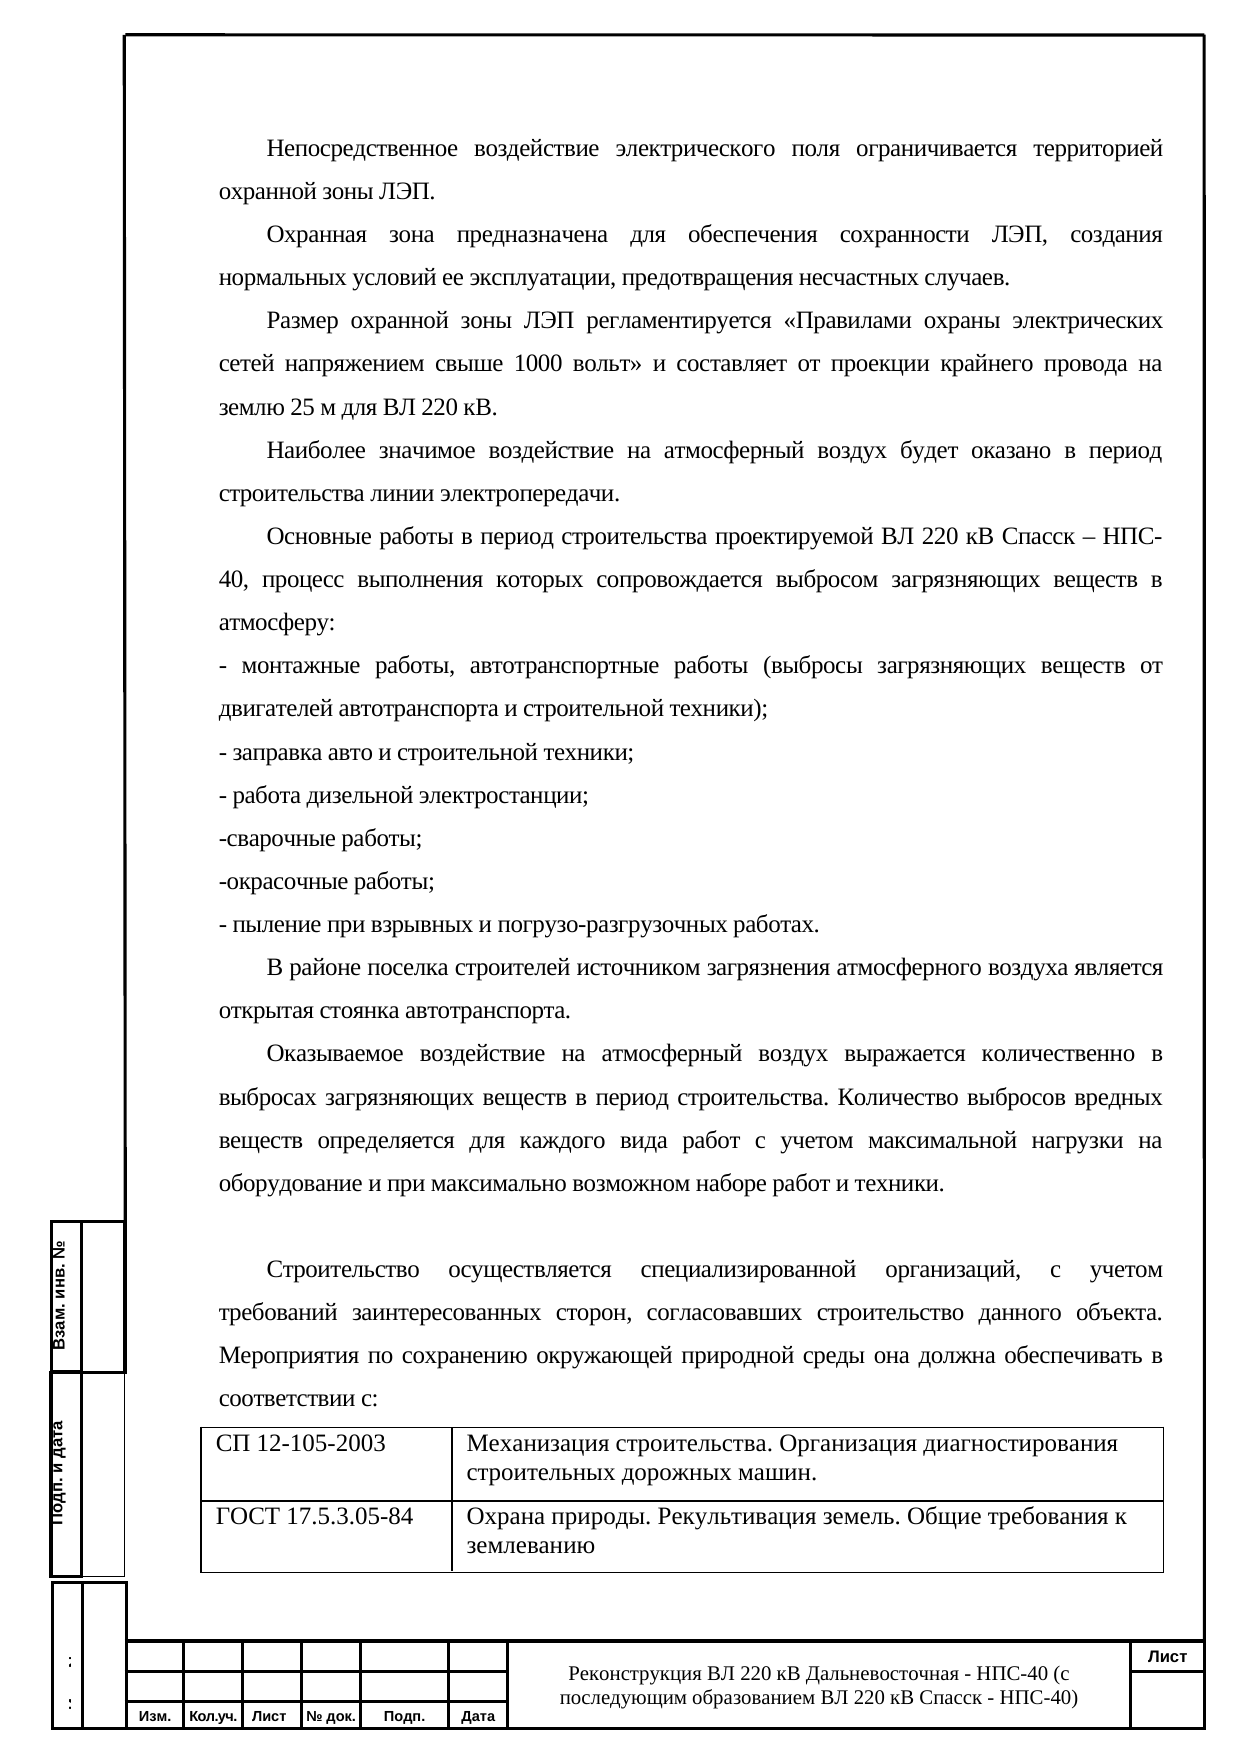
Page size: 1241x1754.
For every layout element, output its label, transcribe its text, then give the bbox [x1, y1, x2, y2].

text В районе поселка строителей источником загрязнения атмосферного воздуха является открытая стоянка автотранспорта. [218, 952, 1163, 1024]
text Охранная зона предназначена для обеспечения сохранности ЛЭП, создания нормальных условий ее эксплуатации, предотвращения несчастных случаев. [218, 219, 1163, 291]
text - пыление при взрывных и погрузо-разгрузочных работах. [218, 909, 1163, 938]
table_cell Охрана природы. Рекультивация земель. Общие требования к землеванию [453, 1502, 1163, 1571]
text Строительство осуществляется специализированной организаций, с учетом требований заинтересованных сторон, согласовавших строительство данного объекта. Мероприятия по сохранению окружающей природной среды она должна обеспечивать в соответствии с: [218, 1254, 1163, 1412]
text - монтажные работы, автотранспортные работы (выбросы загрязняющих веществ от двигателей автотранспорта и строительной техники); [218, 650, 1163, 722]
table_header Механизация строительства. Организация диагностирования строительных дорожных машин. [453, 1428, 1163, 1500]
table_header СП 12-105-2003 [202, 1428, 451, 1500]
text Размер охранной зоны ЛЭП регламентируется «Правилами охраны электрических сетей напряжением свыше 1000 вольт» и составляет от проекции крайнего провода на землю 25 м для ВЛ 220 кВ. [218, 305, 1163, 420]
text - заправка авто и строительной техники; [218, 737, 1163, 765]
table_cell ГОСТ 17.5.3.05-84 [202, 1502, 451, 1571]
text Основные работы в период строительства проектируемой ВЛ 220 кВ Спасск – НПС-40, процесс выполнения которых сопровождается выбросом загрязняющих веществ в атмосферу: [218, 521, 1163, 636]
text -сварочные работы; [218, 823, 1163, 852]
text Непосредственное воздействие электрического поля ограничивается территорией охранной зоны ЛЭП. [218, 133, 1163, 205]
text Наиболее значимое воздействие на атмосферный воздух будет оказано в период строительства линии электропередачи. [218, 435, 1163, 507]
text -окрасочные работы; [218, 866, 1163, 895]
text Оказываемое воздействие на атмосферный воздух выражается количественно в выбросах загрязняющих веществ в период строительства. Количество выбросов вредных веществ определяется для каждого вида работ с учетом максимальной нагрузки на оборудование и при максимально возможном наборе работ и техники. [218, 1038, 1163, 1197]
text - работа дизельной электростанции; [218, 780, 1163, 808]
